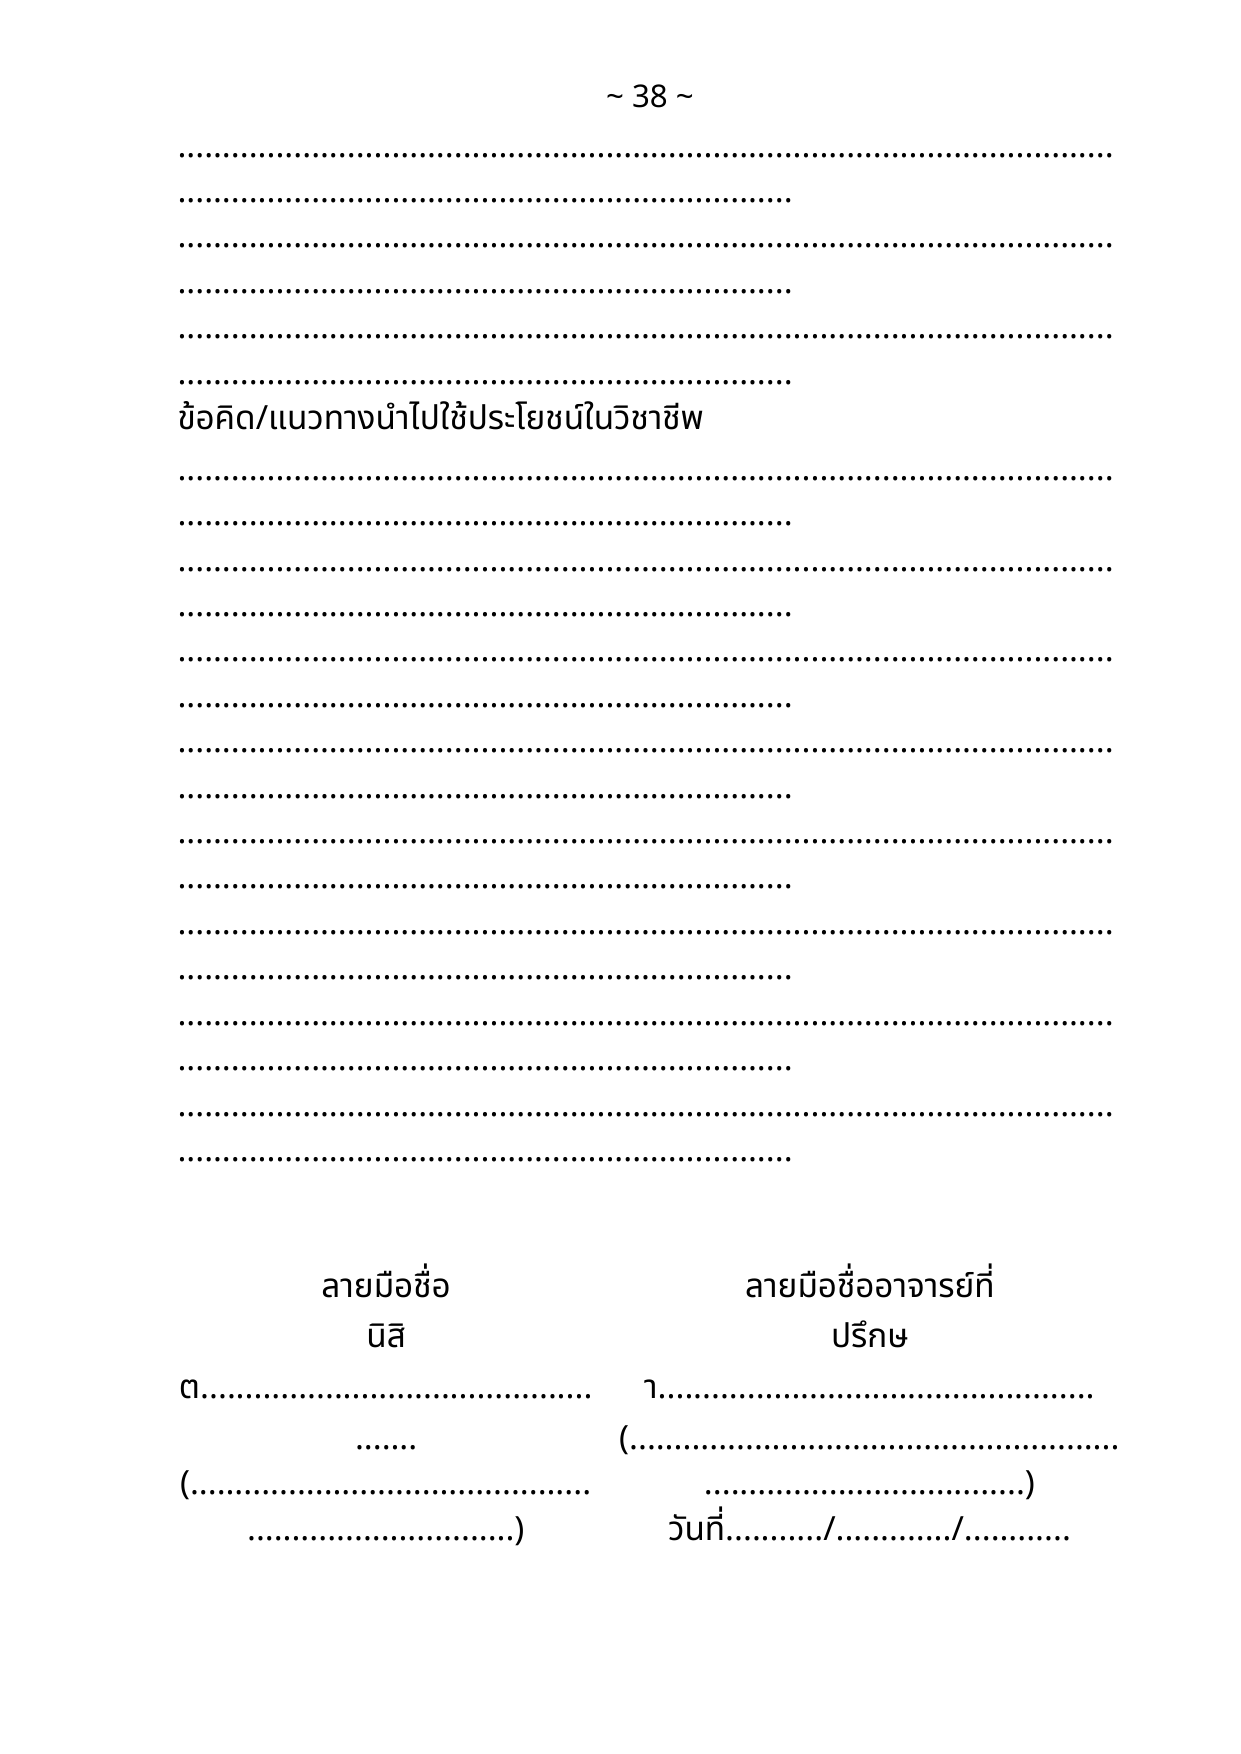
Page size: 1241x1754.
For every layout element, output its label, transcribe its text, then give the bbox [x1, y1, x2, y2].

table_header ลายมือชื่อนิสิต................................................... (...........................................................................) [166, 1262, 606, 1555]
text ข้อคิด/แนวทางนำไปใช้ประโยชน์ในวิชาชีพ [177, 394, 1122, 444]
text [177, 121, 1122, 212]
table_header ลายมือชื่ออาจารย์ที่ปรึกษา................................................. (...........................................................................................) วันที่.........../............./............ [606, 1262, 1133, 1555]
